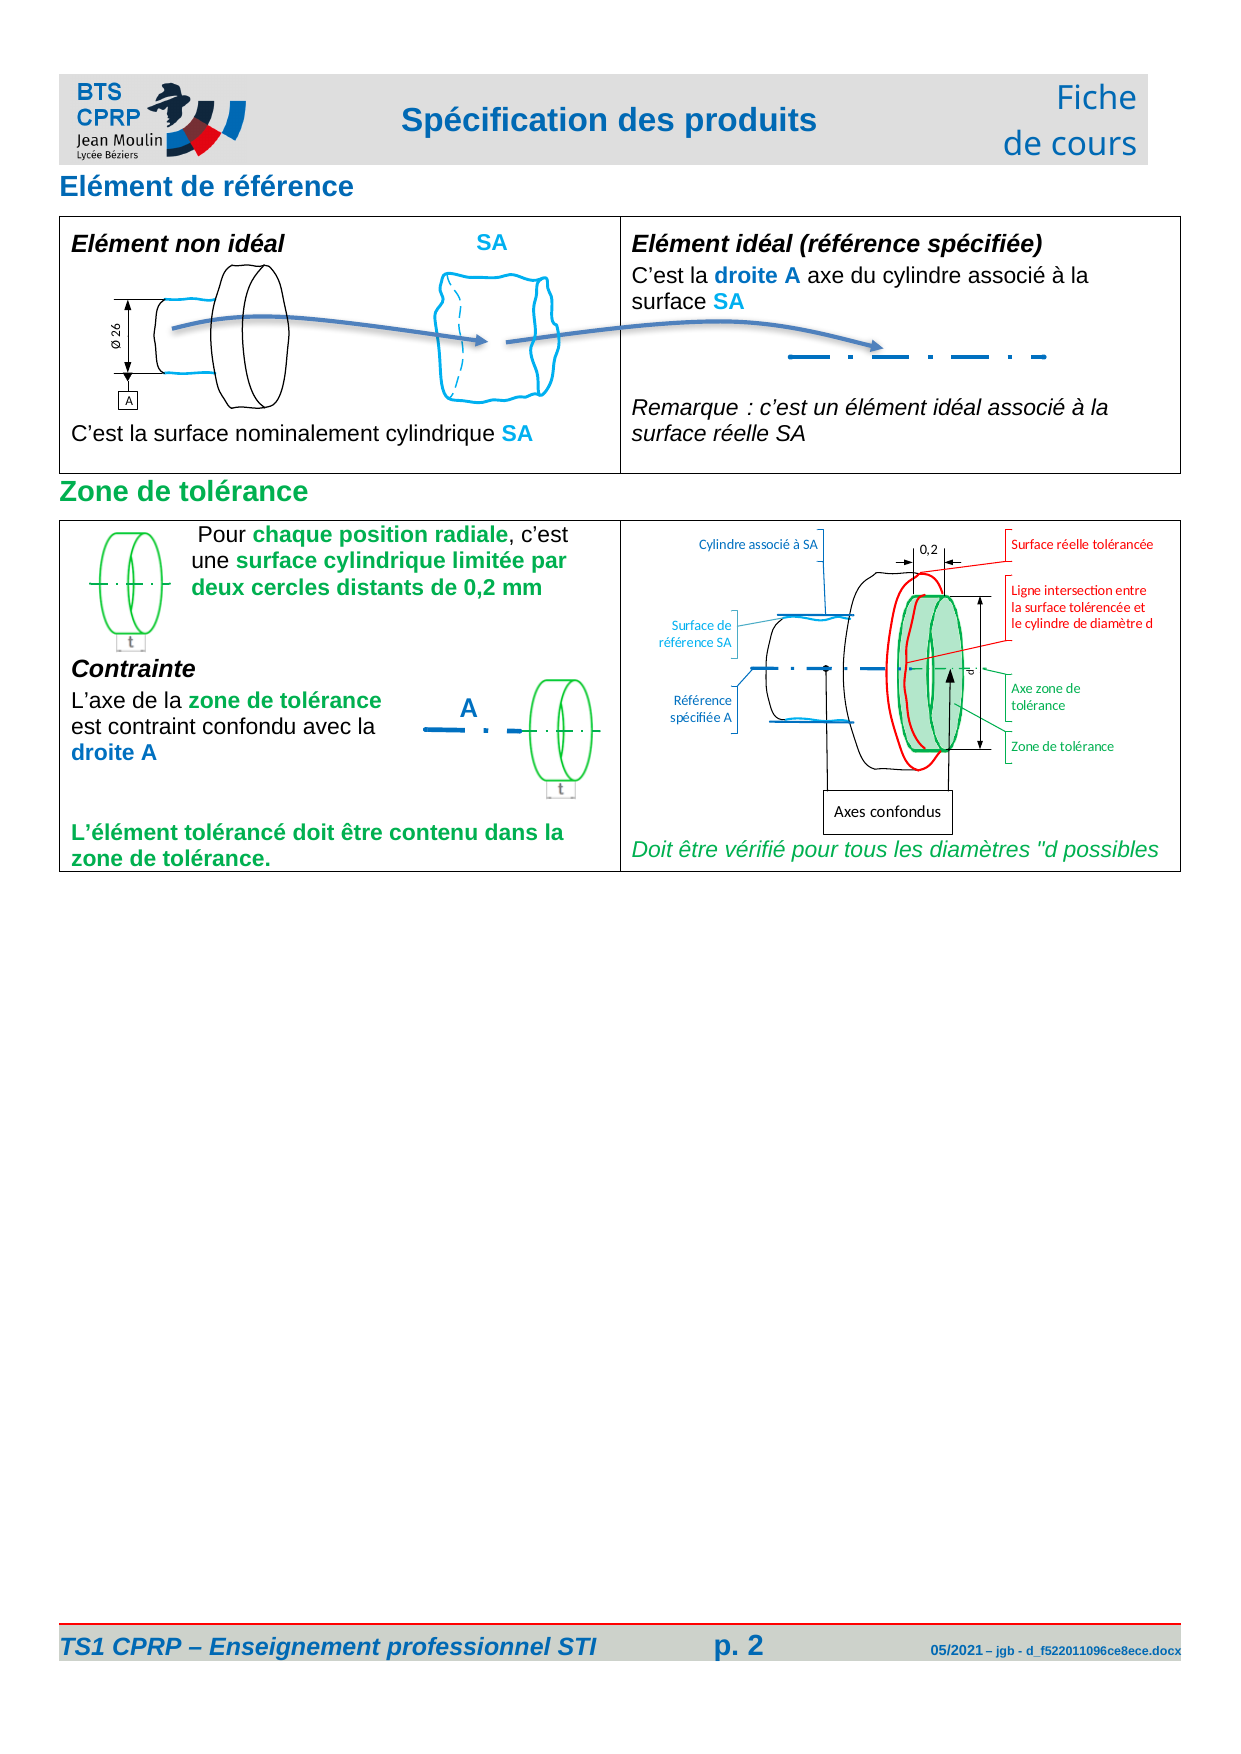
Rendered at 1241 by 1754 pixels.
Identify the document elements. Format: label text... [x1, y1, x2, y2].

table_header Doit être vérifié pour tous les diamètres "d possibles [621, 521, 1180, 871]
subtitle Elément de référence [59, 169, 1181, 203]
table_header Elément idéal (référence spécifiée) C’est la droite A axe du cylindre associé à la surface SA Remarque : c’est un élément idéal associé à la surface réelle SA [621, 217, 1180, 473]
subtitle Zone de tolérance [59, 474, 1181, 507]
table_header Elément non idéal C’est la surface nominalement cylindrique SA [60, 217, 620, 473]
picture [70, 75, 247, 163]
table_header Pour chaque position radiale, c’est une surface cylindrique limitée par deux cercles distants de 0,2 mm Contrainte L’axe de la zone de tolérance est contraint confondu avec la droite A L’élément tolérancé doit être contenu dans la zone de tolérance. [60, 521, 620, 871]
